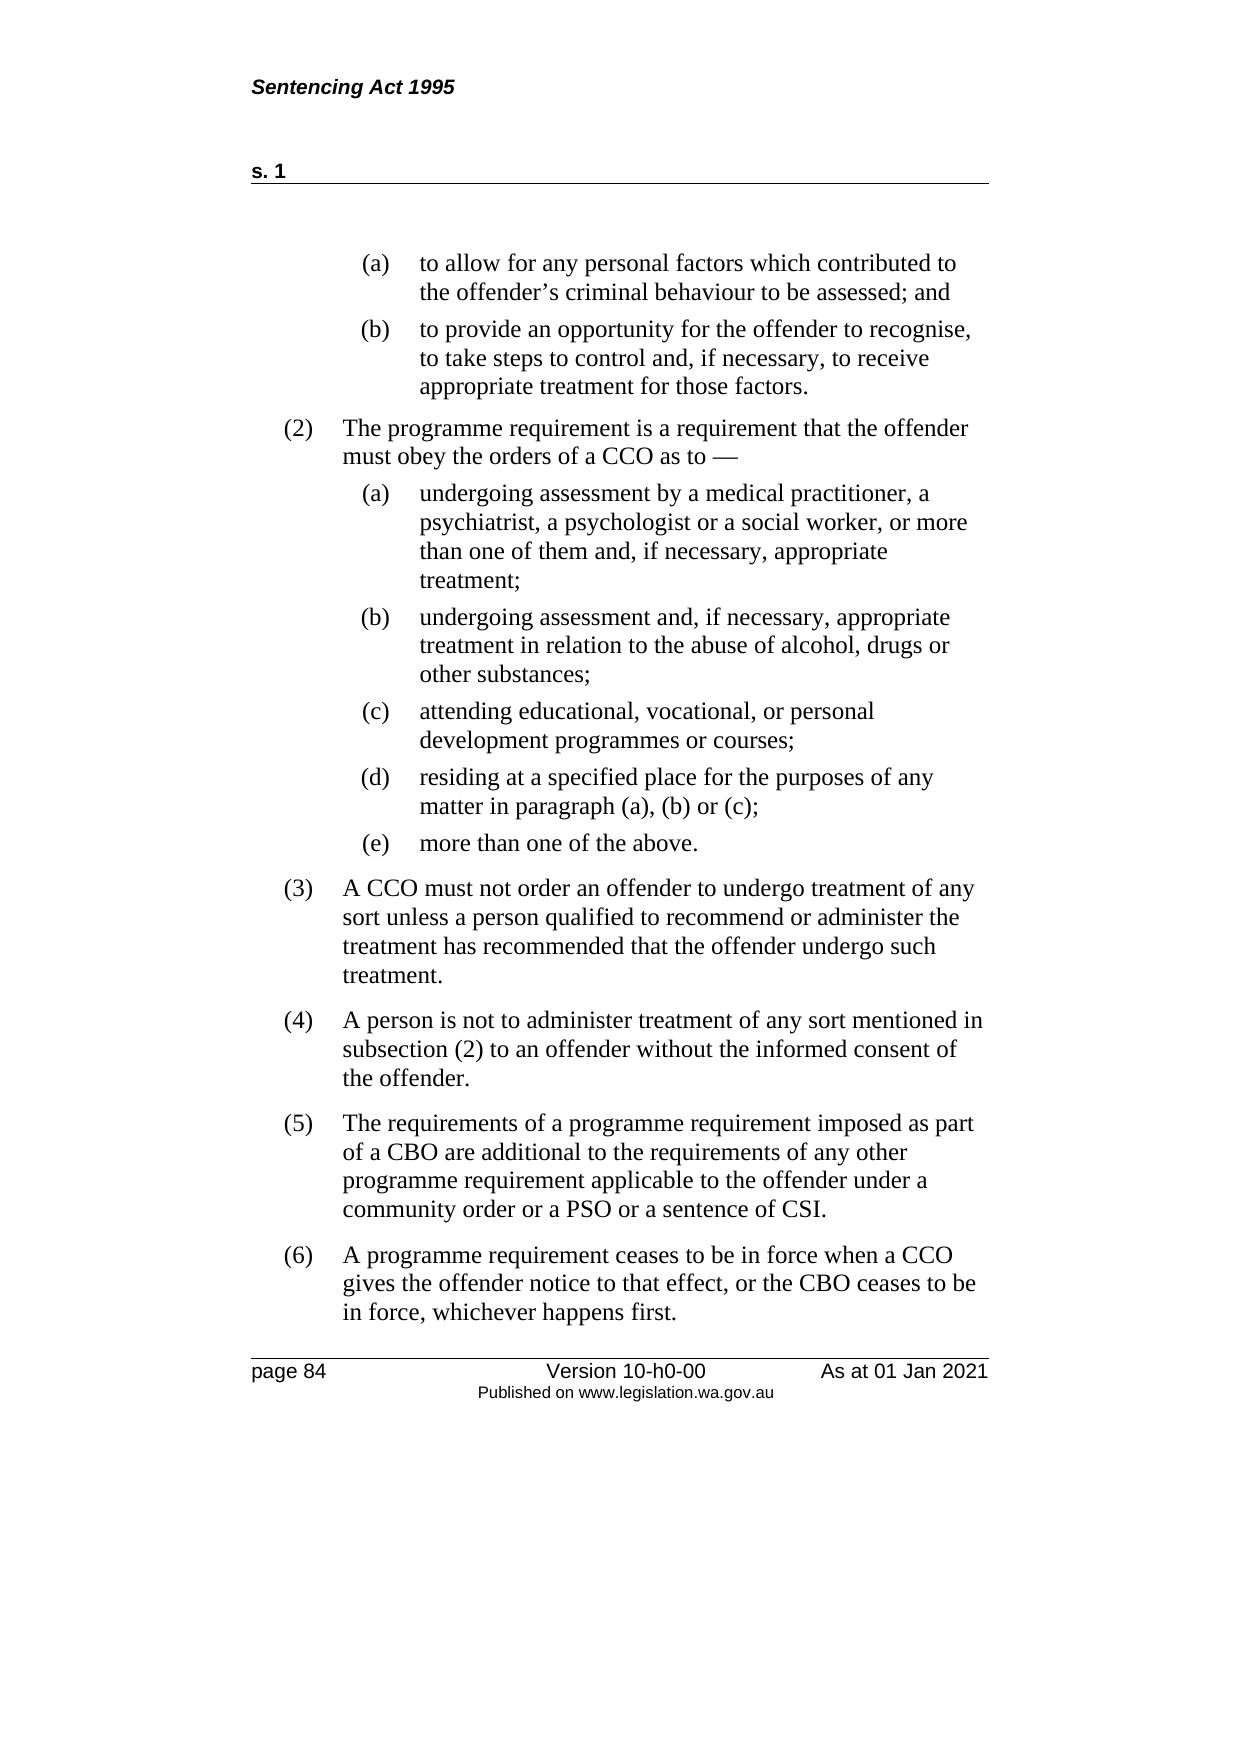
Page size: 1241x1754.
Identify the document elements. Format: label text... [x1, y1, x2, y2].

text (d) residing at a specified place for the purposes of any matter in paragraph (a), (b) or (c); [251, 762, 989, 820]
text (3) A CCO must not order an offender to undergo treatment of any sort unless a person qualified to recommend or administer the treatment has recommended that the offender undergo such treatment. [251, 873, 989, 988]
text (a) to allow for any personal factors which contributed to the offender’s criminal behaviour to be assessed; and [251, 248, 989, 306]
text (2) The programme requirement is a requirement that the offender must obey the orders of a CCO as to — [251, 413, 989, 470]
text (e) more than one of the above. [251, 828, 989, 857]
text (c) attending educational, vocational, or personal development programmes or courses; [251, 696, 989, 754]
text (b) undergoing assessment and, if necessary, appropriate treatment in relation to the abuse of alcohol, drugs or other substances; [251, 602, 989, 688]
text (5) The requirements of a programme requirement imposed as part of a CBO are additional to the requirements of any other programme requirement applicable to the offender under a community order or a PSO or a sentence of CSI. [251, 1108, 989, 1223]
text (a) undergoing assessment by a medical practitioner, a psychiatrist, a psychologist or a social worker, or more than one of them and, if necessary, appropriate treatment; [251, 478, 989, 593]
text (6) A programme requirement ceases to be in force when a CCO gives the offender notice to that effect, or the CBO ceases to be in force, whichever happens first. [251, 1240, 989, 1326]
text (b) to provide an opportunity for the offender to recognise, to take steps to control and, if necessary, to receive appropriate treatment for those factors. [251, 314, 989, 400]
text (4) A person is not to administer treatment of any sort mentioned in subsection (2) to an offender without the informed consent of the offender. [251, 1005, 989, 1091]
